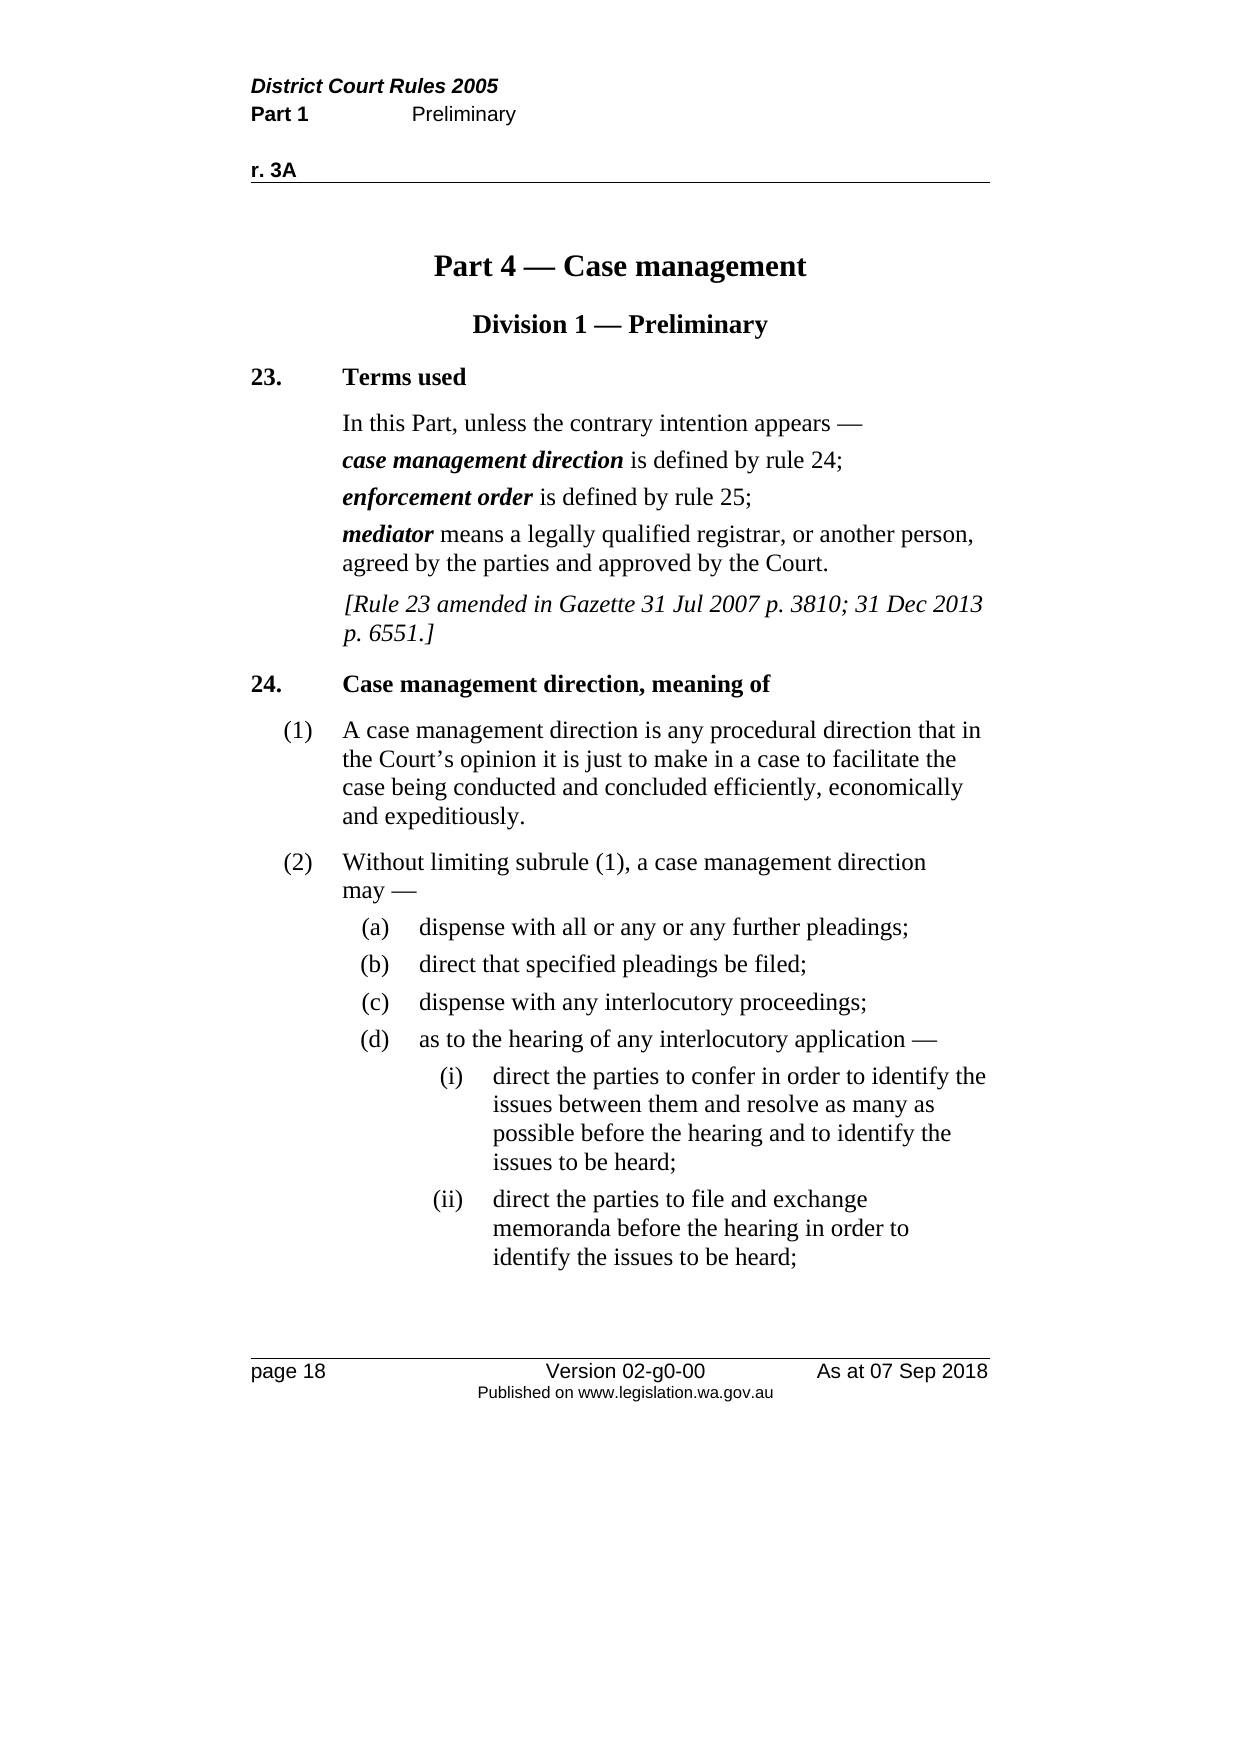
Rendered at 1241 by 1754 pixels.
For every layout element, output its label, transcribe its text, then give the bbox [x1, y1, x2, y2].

subtitle 23. Terms used [251, 362, 990, 391]
text (a) dispense with all or any or any further pleadings; [251, 912, 990, 941]
text (d) as to the hearing of any interlocutory application — [251, 1024, 990, 1052]
text (ii) direct the parties to file and exchange memoranda before the hearing in order to identify the issues to be heard; [251, 1184, 990, 1270]
text (c) dispense with any interlocutory proceedings; [251, 987, 990, 1015]
subtitle Division 1 — Preliminary [251, 308, 990, 339]
subtitle Part 4 — Case management [251, 247, 990, 283]
text In this Part, unless the contrary intention appears — [251, 408, 990, 437]
text (b) direct that specified pleadings be filed; [251, 949, 990, 978]
text [Rule 23 amended in Gazette 31 Jul 2007 p. 3810; 31 Dec 2013 p. 6551.] [251, 589, 990, 647]
text (i) direct the parties to confer in order to identify the issues between them and resolve as many as possible before the hearing and to identify the issues to be heard; [251, 1061, 990, 1176]
text enforcement order is defined by rule 25; [251, 482, 990, 511]
text (1) A case management direction is any procedural direction that in the Court’s opinion it is just to make in a case to facilitate the case being conducted and concluded efficiently, economically and expeditiously. [251, 715, 990, 830]
text case management direction is defined by rule 24; [251, 445, 990, 474]
text (2) Without limiting subrule (1), a case management direction may — [251, 847, 990, 904]
subtitle 24. Case management direction, meaning of [251, 669, 990, 698]
text mediator means a legally qualified registrar, or another person, agreed by the parties and approved by the Court. [251, 519, 990, 577]
